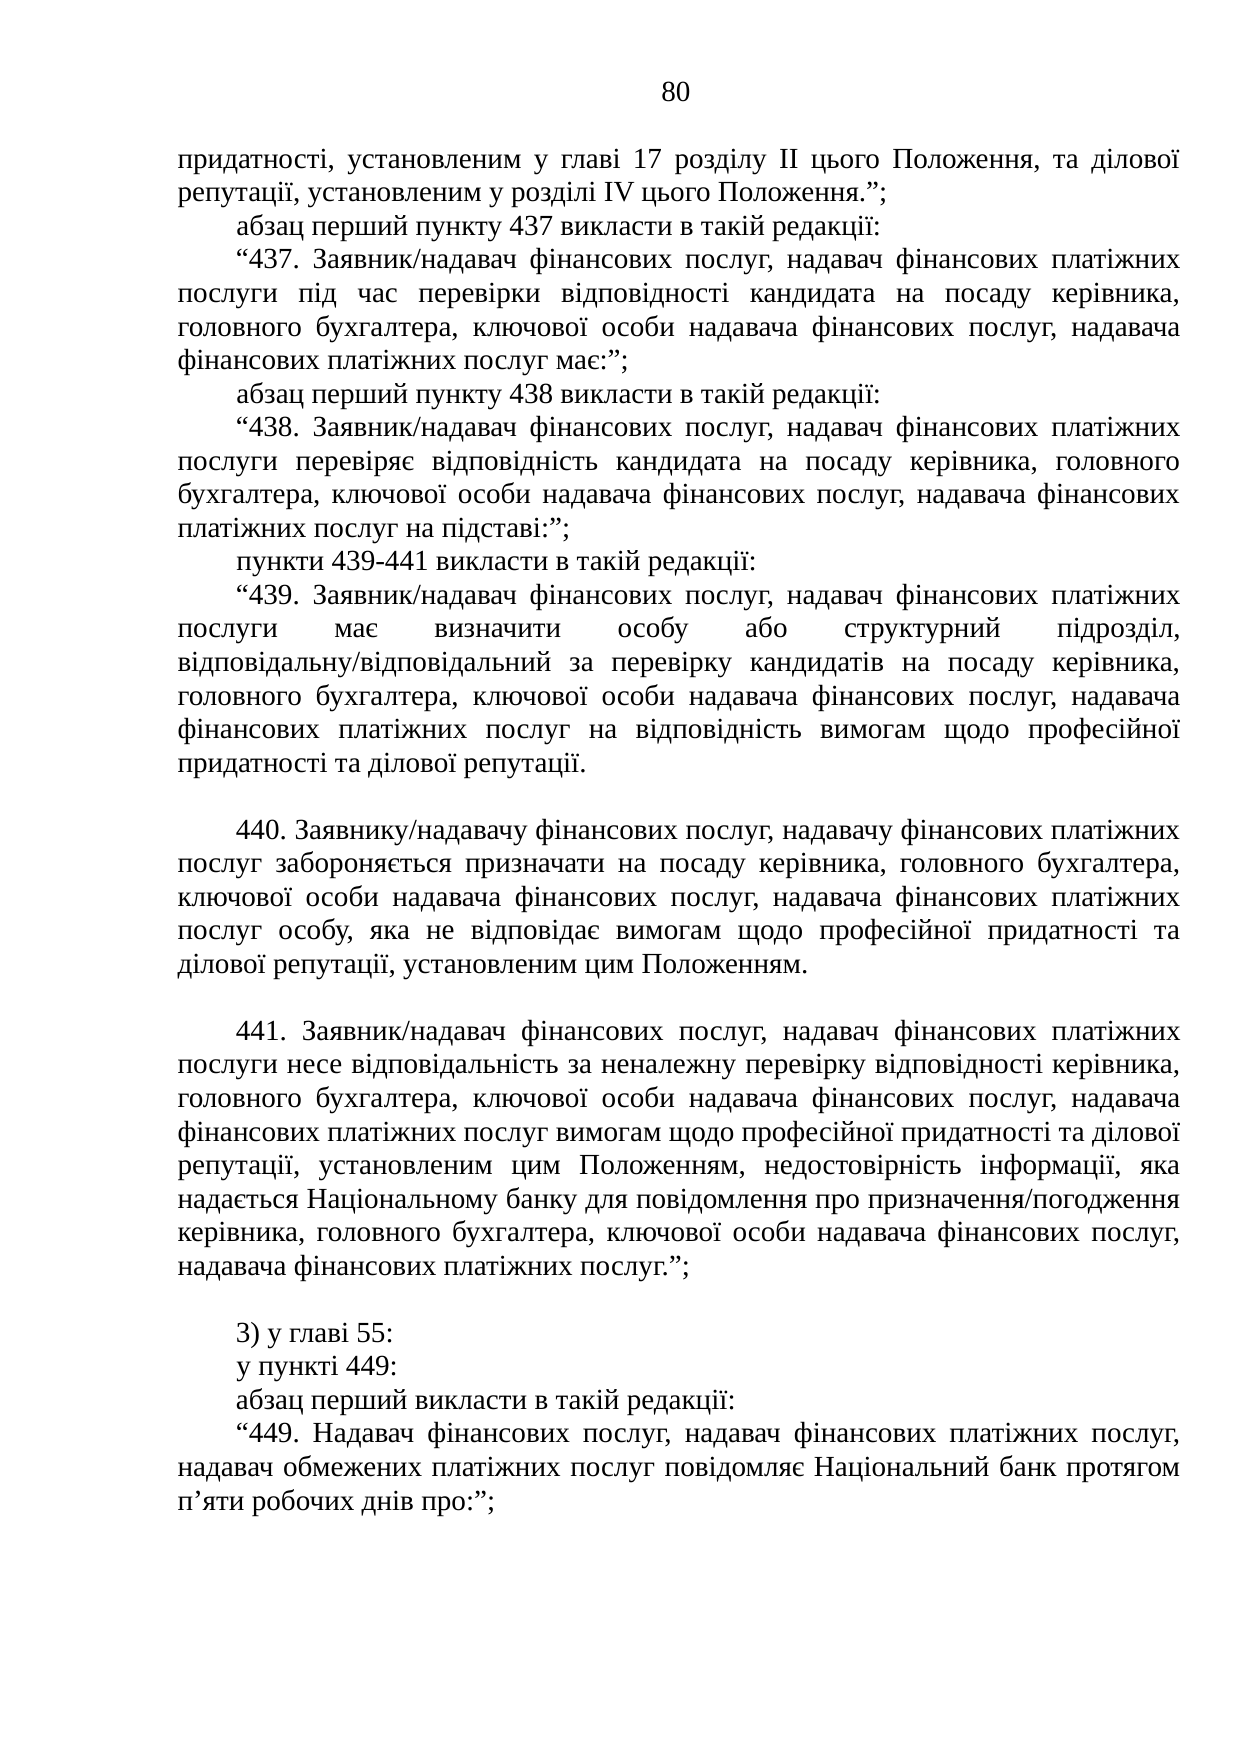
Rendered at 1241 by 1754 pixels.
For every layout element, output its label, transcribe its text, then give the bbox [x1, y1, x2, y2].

text “439. Заявник/надавач фінансових послуг, надавач фінансових платіжних послуги має визначити особу або структурний підрозділ, відповідальну/відповідальний за перевірку кандидатів на посаду керівника, головного бухгалтера, ключової особи надавача фінансових послуг, надавача фінансових платіжних послуг на відповідність вимогам щодо професійної придатності та ділової репутації. [177, 577, 1181, 778]
text “438. Заявник/надавач фінансових послуг, надавач фінансових платіжних послуги перевіряє відповідність кандидата на посаду керівника, головного бухгалтера, ключової особи надавача фінансових послуг, надавача фінансових платіжних послуг на підставі:”; [177, 409, 1181, 543]
text “449. Надавач фінансових послуг, надавач фінансових платіжних послуг, надавач обмежених платіжних послуг повідомляє Національний банк протягом п’яти робочих днів про:”; [177, 1416, 1181, 1516]
list у пункті 449: [236, 1348, 1181, 1382]
text 3) у главі 55: [177, 1315, 1181, 1348]
list абзац перший пункту 438 викласти в такій редакції: [236, 376, 1181, 409]
text 441. Заявник/надавач фінансових послуг, надавач фінансових платіжних послуги несе відповідальність за неналежну перевірку відповідності керівника, головного бухгалтера, ключової особи надавача фінансових послуг, надавача фінансових платіжних послуг вимогам щодо професійної придатності та ділової репутації, установленим цим Положенням, недостовірність інформації, яка надається Національному банку для повідомлення про призначення/погодження керівника, головного бухгалтера, ключової особи надавача фінансових послуг, надавача фінансових платіжних послуг.”; [177, 1013, 1181, 1281]
list абзац перший пункту 437 викласти в такій редакції: [236, 208, 1181, 242]
text 440. Заявнику/надавачу фінансових послуг, надавачу фінансових платіжних послуг забороняється призначати на посаду керівника, головного бухгалтера, ключової особи надавача фінансових послуг, надавача фінансових платіжних послуг особу, яка не відповідає вимогам щодо професійної придатності та ділової репутації, установленим цим Положенням. [177, 812, 1181, 979]
text абзац перший викласти в такій редакції: [177, 1382, 1181, 1416]
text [177, 141, 1181, 208]
text “437. Заявник/надавач фінансових послуг, надавач фінансових платіжних послуги під час перевірки відповідності кандидата на посаду керівника, головного бухгалтера, ключової особи надавача фінансових послуг, надавача фінансових платіжних послуг має:”; [177, 242, 1181, 376]
list пункти 439-441 викласти в такій редакції: [236, 543, 1181, 577]
